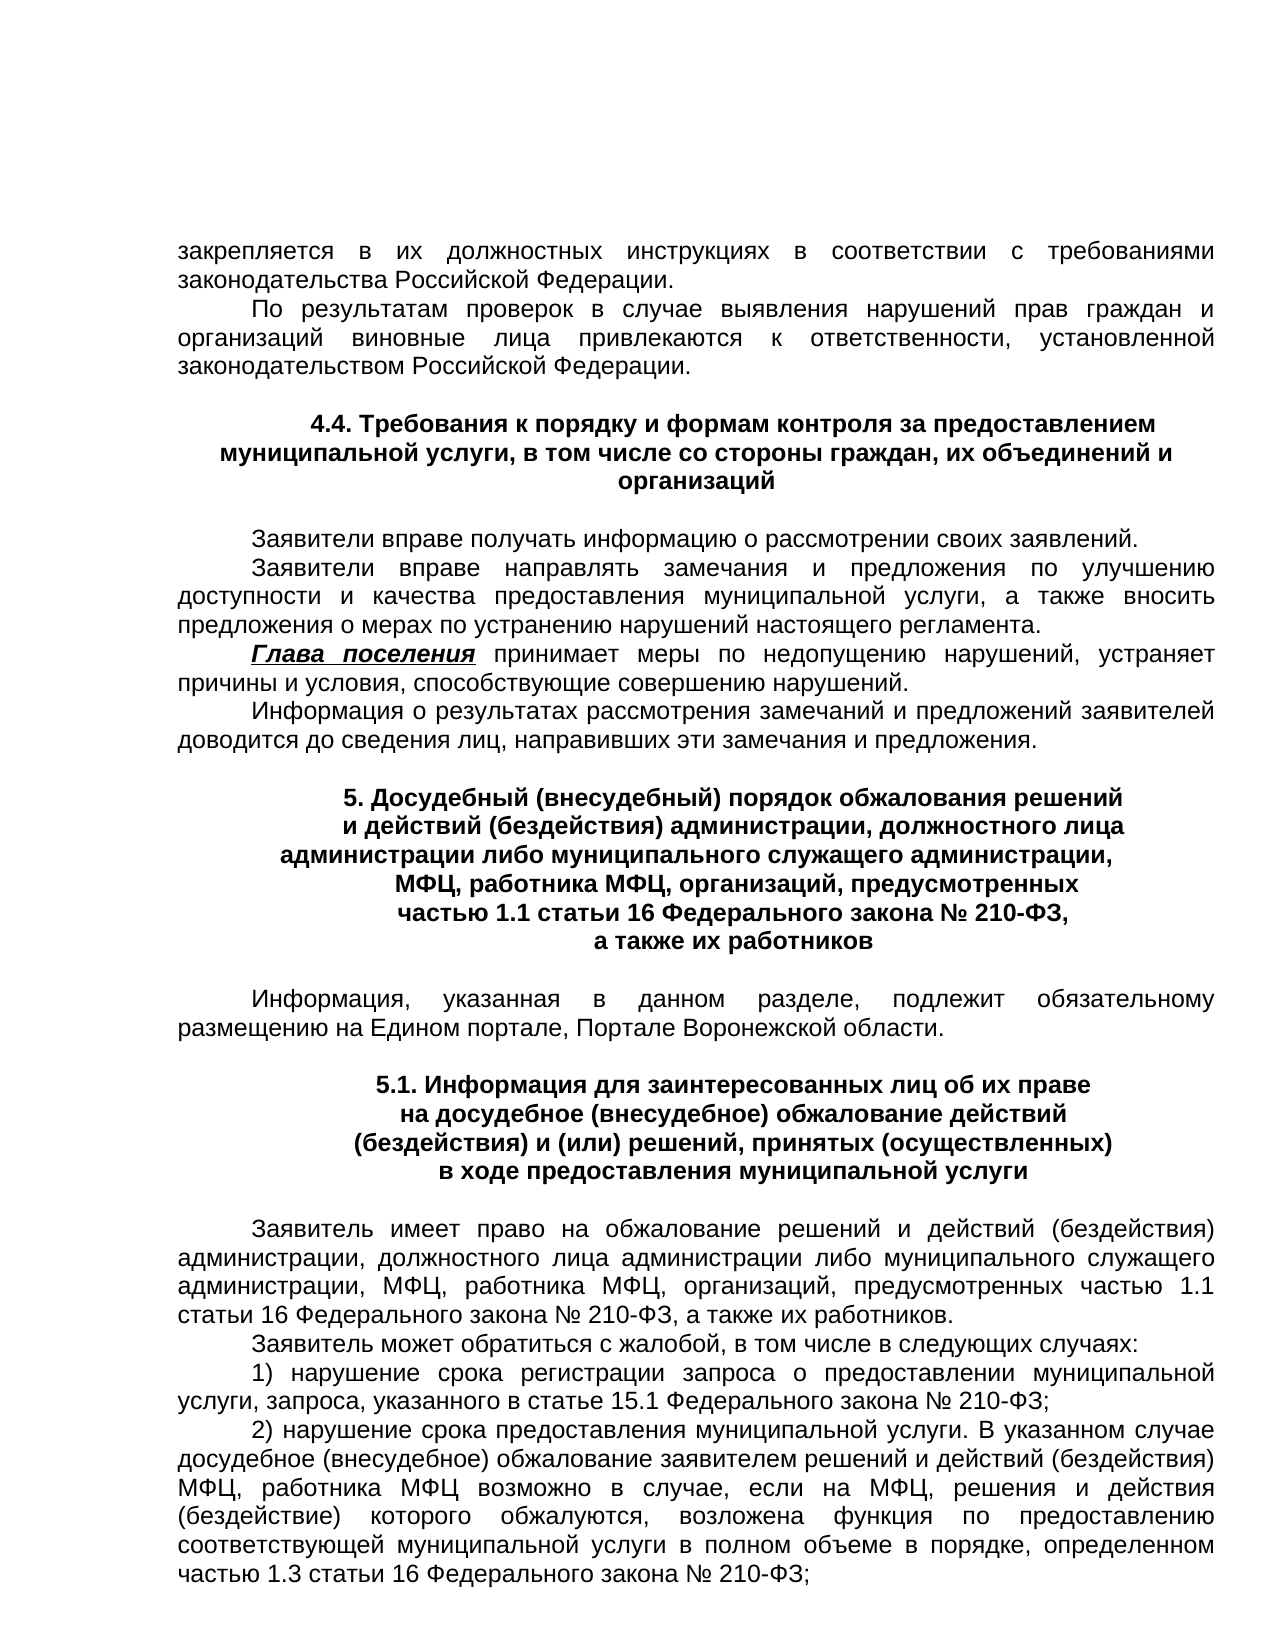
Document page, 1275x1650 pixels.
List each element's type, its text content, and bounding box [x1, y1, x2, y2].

text в ходе предоставления муниципальной услуги [177, 1156, 1216, 1185]
text Глава поселения принимает меры по недопущению нарушений, устраняет причины и условия, способствующие совершению нарушений. [177, 639, 1216, 696]
text частью 1.1 статьи 16 Федерального закона № 210-ФЗ, [177, 897, 1216, 926]
text 1) нарушение срока регистрации запроса о предоставлении муниципальной услуги, запроса, указанного в статье 15.1 Федерального закона № 210-ФЗ; [177, 1357, 1216, 1415]
text Заявитель имеет право на обжалование решений и действий (бездействия) администрации, должностного лица администрации либо муниципального служащего администрации, МФЦ, работника МФЦ, организаций, предусмотренных частью 1.1 статьи 16 Федерального закона № 210-ФЗ, а также их работников. [177, 1214, 1216, 1329]
text Заявители вправе получать информацию о рассмотрении своих заявлений. [177, 524, 1216, 552]
text Информация о результатах рассмотрения замечаний и предложений заявителей доводится до сведения лиц, направивших эти замечания и предложения. [177, 696, 1216, 754]
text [177, 236, 1216, 294]
text (бездействия) и (или) решений, принятых (осуществленных) [177, 1127, 1216, 1156]
text 5. Досудебный (внесудебный) порядок обжалования решений [177, 782, 1216, 811]
text 4.4. Требования к порядку и формам контроля за предоставлением муниципальной услуги, в том числе со стороны граждан, их объединений и организаций [177, 409, 1216, 495]
text МФЦ, работника МФЦ, организаций, предусмотренных [177, 869, 1216, 897]
text Заявитель может обратиться с жалобой, в том числе в следующих случаях: [177, 1329, 1216, 1357]
text 2) нарушение срока предоставления муниципальной услуги. В указанном случае досудебное (внесудебное) обжалование заявителем решений и действий (бездействия) МФЦ, работника МФЦ возможно в случае, если на МФЦ, решения и действия (бездействие) которого обжалуются, возложена функция по предоставлению соответствующей муниципальной услуги в полном объеме в порядке, определенном частью 1.3 статьи 16 Федерального закона № 210-ФЗ; [177, 1415, 1216, 1587]
text Заявители вправе направлять замечания и предложения по улучшению доступности и качества предоставления муниципальной услуги, а также вносить предложения о мерах по устранению нарушений настоящего регламента. [177, 552, 1216, 639]
text Информация, указанная в данном разделе, подлежит обязательному размещению на Едином портале, Портале Воронежской области. [177, 984, 1216, 1041]
text на досудебное (внесудебное) обжалование действий [177, 1099, 1216, 1127]
text По результатам проверок в случае выявления нарушений прав граждан и организаций виновные лица привлекаются к ответственности, установленной законодательством Российской Федерации. [177, 294, 1216, 380]
text 5.1. Информация для заинтересованных лиц об их праве [177, 1070, 1216, 1099]
text а также их работников [177, 926, 1216, 955]
text и действий (бездействия) администрации, должностного лица администрации либо муниципального служащего администрации, [177, 811, 1216, 869]
